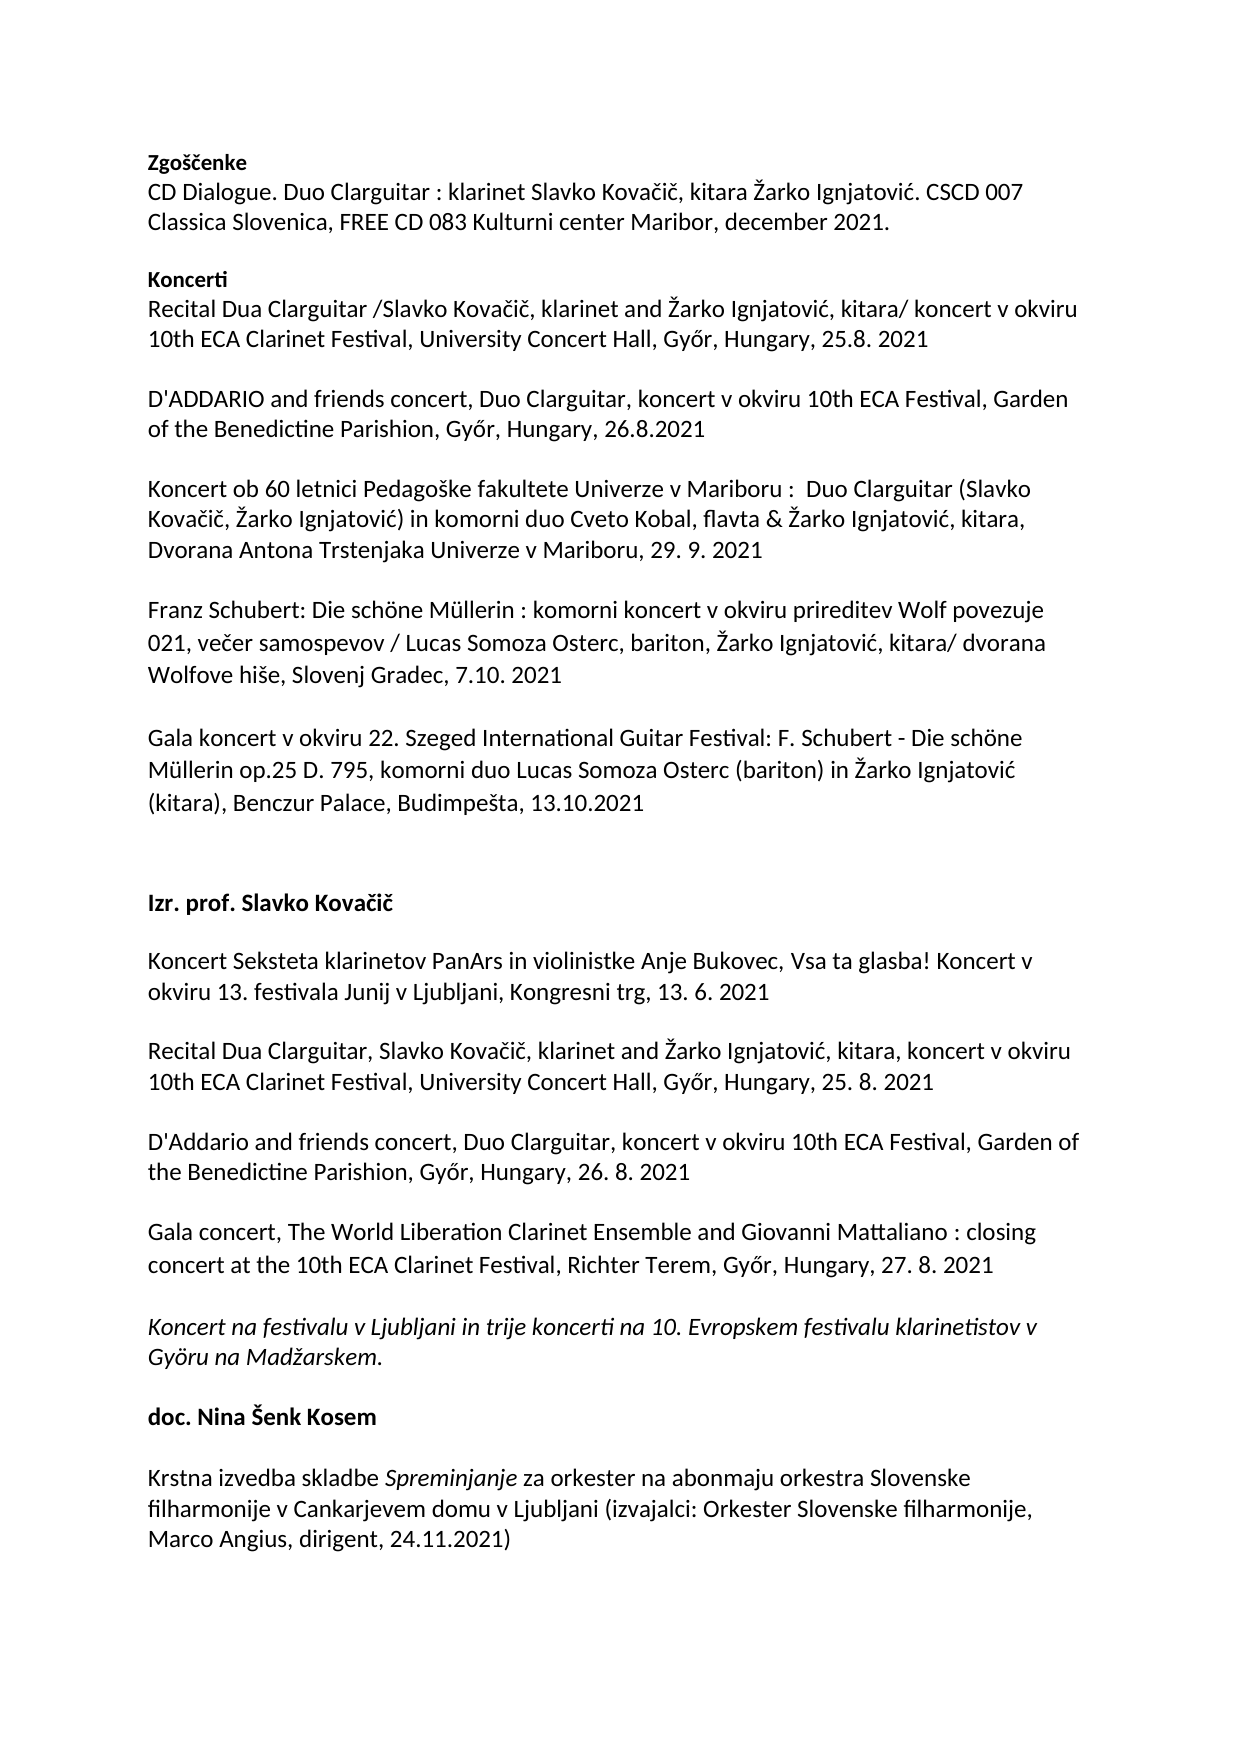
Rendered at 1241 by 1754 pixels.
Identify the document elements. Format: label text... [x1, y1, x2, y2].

text Gala concert, The World Liberation Clarinet Ensemble and Giovanni Mattaliano : closing concert at the 10th ECA Clarinet Festival, Richter Terem, Győr, Hungary, 27. 8. 2021 [148, 1216, 1093, 1279]
text Koncert na festivalu v Ljubljani in trije koncerti na 10. Evropskem festivalu klarinetistov v Györu na Madžarskem. [148, 1311, 1093, 1372]
text Recital Dua Clarguitar /Slavko Kovačič, klarinet and Žarko Ignjatović, kitara/ koncert v okviru 10th ECA Clarinet Festival, University Concert Hall, Győr, Hungary, 25.8. 2021 [148, 293, 1093, 354]
text D'ADDARIO and friends concert, Duo Clarguitar, koncert v okviru 10th ECA Festival, Garden of the Benedictine Parishion, Győr, Hungary, 26.8.2021 [148, 383, 1093, 444]
text Recital Dua Clarguitar, Slavko Kovačič, klarinet and Žarko Ignjatović, kitara, koncert v okviru 10th ECA Clarinet Festival, University Concert Hall, Győr, Hungary, 25. 8. 2021 [148, 1036, 1093, 1097]
text Franz Schubert: Die schöne Müllerin : komorni koncert v okviru prireditev Wolf povezuje 021, večer samospevov / Lucas Somoza Osterc, bariton, Žarko Ignjatović, kitara/ dvorana Wolfove hiše, Slovenj Gradec, 7.10. 2021 [148, 594, 1093, 690]
text Koncert ob 60 letnici Pedagoške fakultete Univerze v Mariboru : Duo Clarguitar (Slavko Kovačič, Žarko Ignjatović) in komorni duo Cveto Kobal, flavta & Žarko Ignjatović, kitara, Dvorana Antona Trstenjaka Univerze v Mariboru, 29. 9. 2021 [148, 473, 1093, 565]
text Krstna izvedba skladbe Spreminjanje za orkester na abonmaju orkestra Slovenske filharmonije v Cankarjevem domu v Ljubljani (izvajalci: Orkester Slovenske filharmonije, Marco Angius, dirigent, 24.11.2021) [148, 1462, 1093, 1554]
text D'Addario and friends concert, Duo Clarguitar, koncert v okviru 10th ECA Festival, Garden of the Benedictine Parishion, Győr, Hungary, 26. 8. 2021 [148, 1126, 1093, 1187]
text CD Dialogue. Duo Clarguitar : klarinet Slavko Kovačič, kitara Žarko Ignjatović. CSCD 007 Classica Slovenica, FREE CD 083 Kulturni center Maribor, december 2021. [148, 176, 1093, 237]
text Zgoščenke [148, 148, 1093, 176]
text doc. Nina Šenk Kosem [148, 1401, 1093, 1432]
text Koncert Seksteta klarinetov PanArs in violinistke Anje Bukovec, Vsa ta glasba! Koncert v okviru 13. festivala Junij v Ljubljani, Kongresni trg, 13. 6. 2021 [148, 945, 1093, 1006]
text Gala koncert v okviru 22. Szeged International Guitar Festival: F. Schubert - Die schöne Müllerin op.25 D. 795, komorni duo Lucas Somoza Osterc (bariton) in Žarko Ignjatović (kitara), Benczur Palace, Budimpešta, 13.10.2021 [148, 722, 1093, 818]
text Koncerti [148, 265, 1093, 293]
text Izr. prof. Slavko Kovačič [148, 887, 1093, 917]
